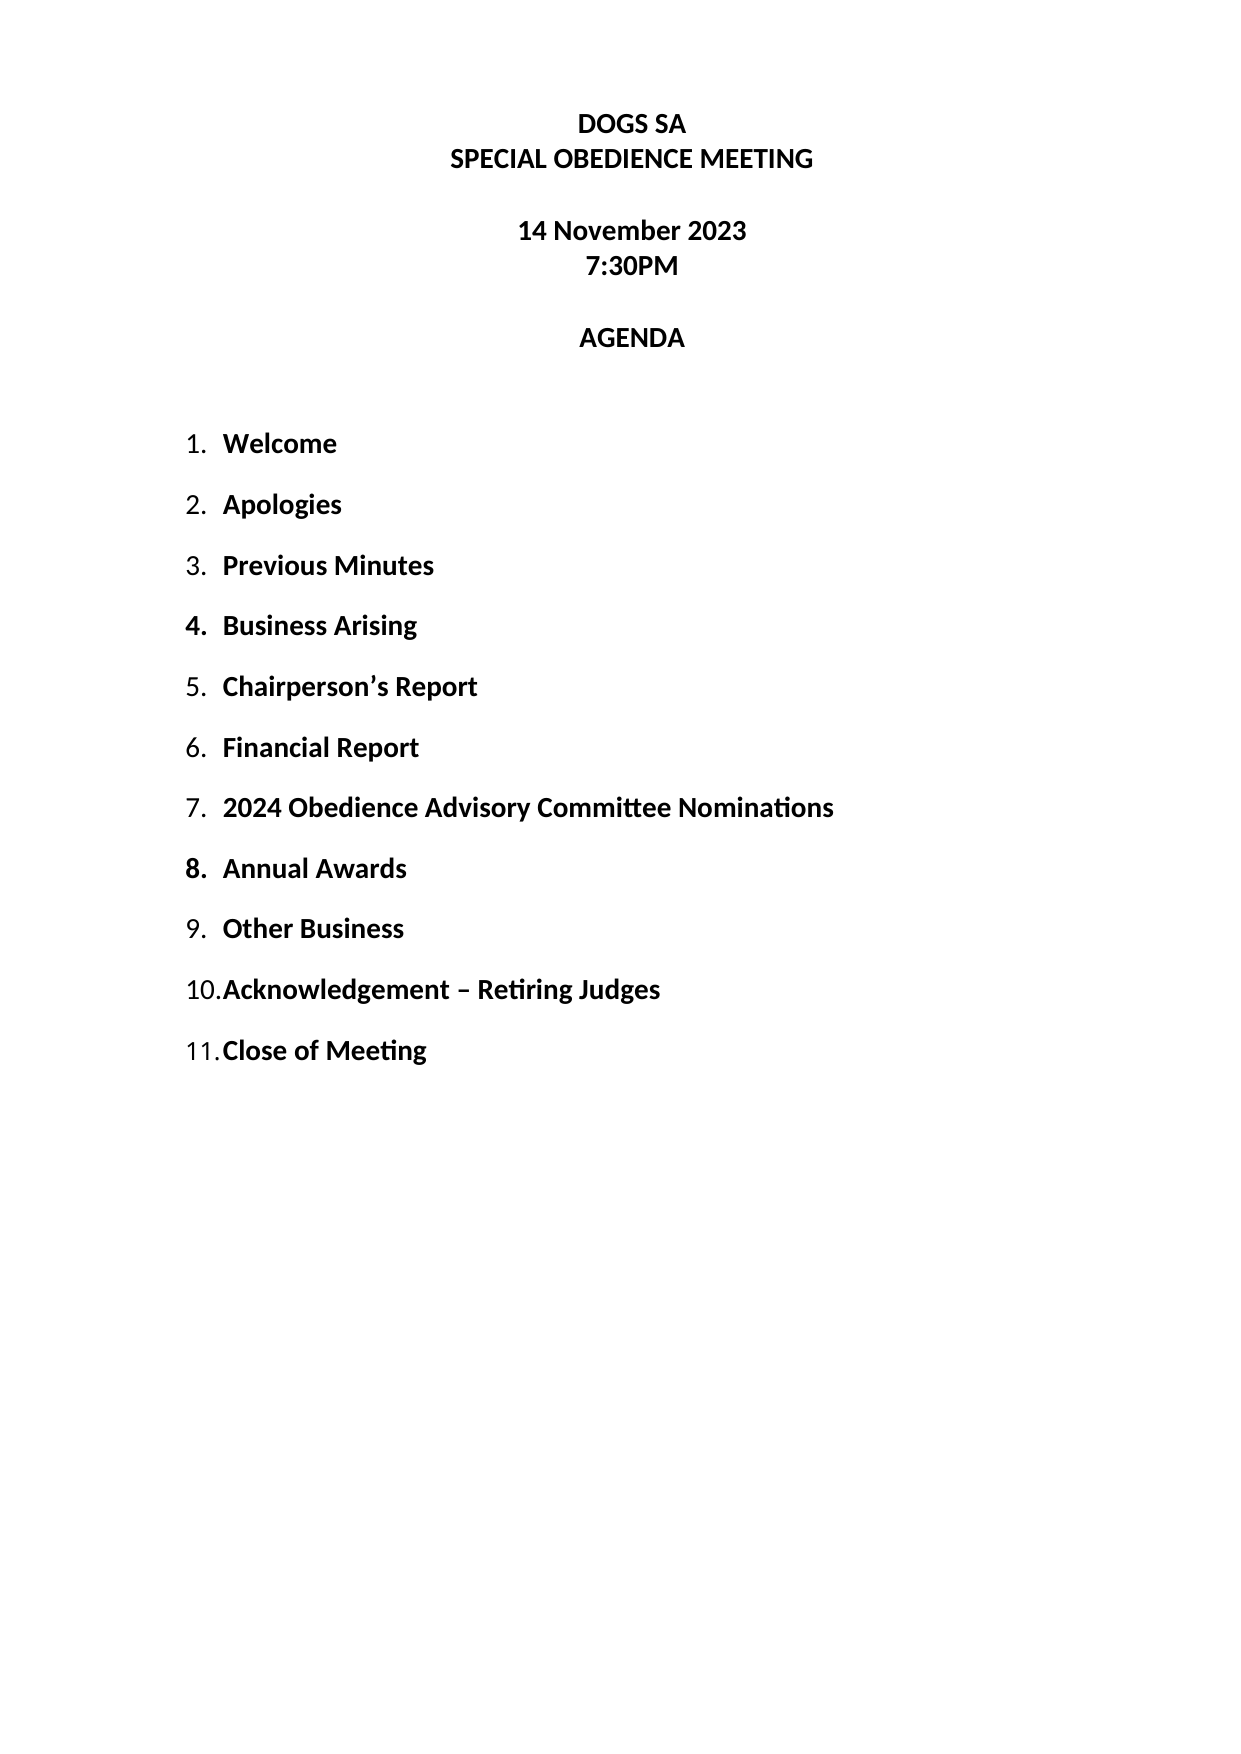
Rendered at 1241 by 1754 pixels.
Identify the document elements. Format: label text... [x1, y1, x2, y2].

list Apologies [185, 486, 1116, 522]
text AGENDA [148, 319, 1116, 354]
list Acknowledgement – Retiring Judges [185, 971, 1116, 1007]
list Welcome [185, 426, 1116, 461]
list 2024 Obedience Advisory Committee Nominations [185, 789, 1116, 825]
list Chairperson’s Report [185, 668, 1116, 704]
list Annual Awards [185, 850, 1116, 886]
list Other Business [185, 911, 1116, 946]
list Business Arising [185, 607, 1116, 643]
title SPECIAL OBEDIENCE MEETING [148, 141, 1116, 176]
title DOGS SA [148, 105, 1116, 141]
list Close of Meeting [185, 1032, 1116, 1067]
text 7:30PM [148, 247, 1116, 283]
list Financial Report [185, 729, 1116, 764]
list Previous Minutes [185, 547, 1116, 582]
text 14 November 2023 [148, 212, 1116, 247]
